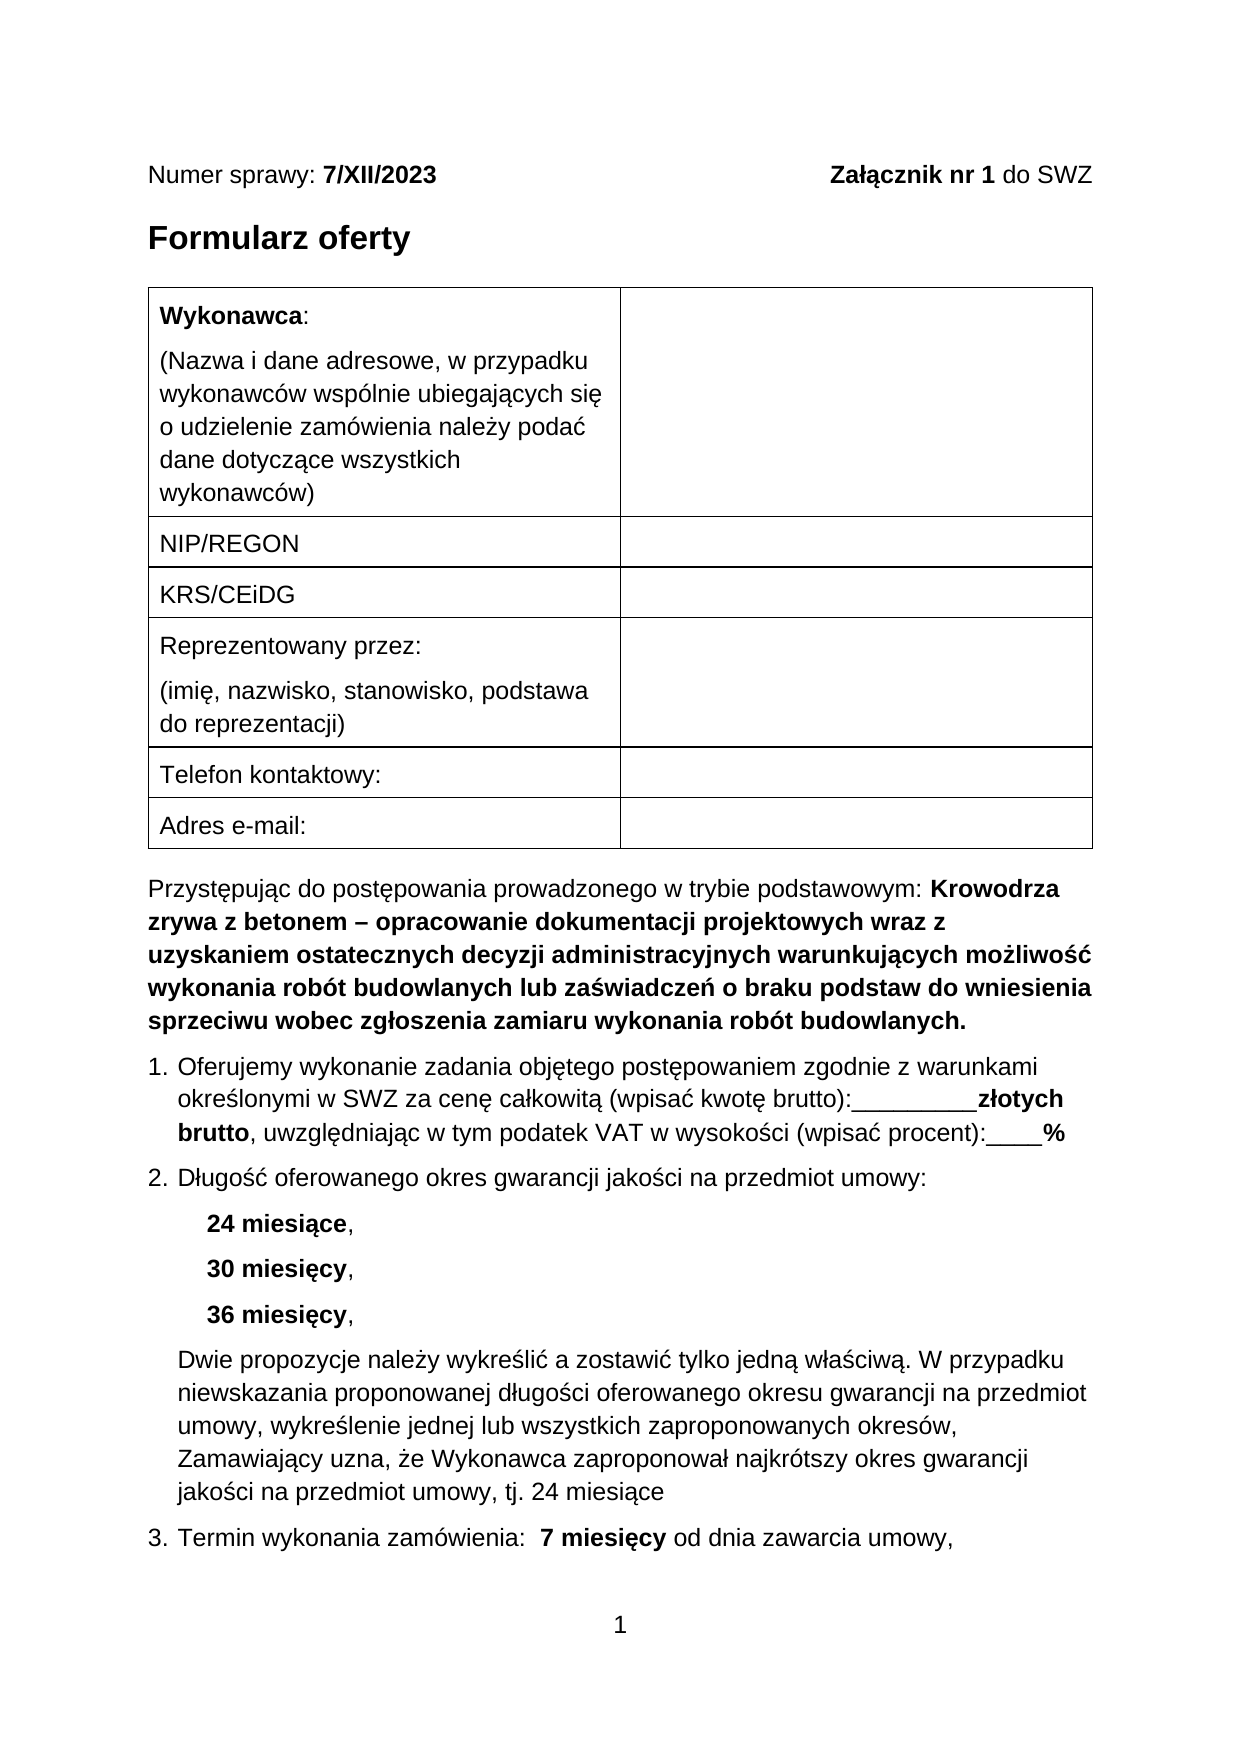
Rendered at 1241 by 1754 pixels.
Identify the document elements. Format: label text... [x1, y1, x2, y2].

table_cell [621, 798, 1092, 848]
text Numer sprawy: 7/XII/2023 Załącznik nr 1 do SWZ [148, 160, 1093, 189]
table_cell KRS/CEiDG [149, 568, 620, 617]
subtitle Formularz oferty [148, 218, 1093, 257]
text Przystępując do postępowania prowadzonego w trybie podstawowym: Krowodrza zrywa z betonem – opracowanie dokumentacji projektowych wraz z uzyskaniem ostatecznych decyzji administracyjnych warunkujących możliwość wykonania robót budowlanych lub zaświadczeń o braku podstaw do wniesienia sprzeciwu wobec zgłoszenia zamiaru wykonania robót budowlanych. [148, 874, 1093, 1035]
list Długość oferowanego okres gwarancji jakości na przedmiot umowy: [148, 1163, 1093, 1192]
list 36 miesięcy, [207, 1299, 1093, 1328]
table_cell Reprezentowany przez: (imię, nazwisko, stanowisko, podstawa do reprezentacji) [149, 618, 620, 746]
table_header Wykonawca: (Nazwa i dane adresowe, w przypadku wykonawców wspólnie ubiegających się o udzielenie zamówienia należy podać dane dotyczące wszystkich wykonawców) [149, 288, 620, 516]
text Dwie propozycje należy wykreślić a zostawić tylko jedną właściwą. W przypadku niewskazania proponowanej długości oferowanego okresu gwarancji na przedmiot umowy, wykreślenie jednej lub wszystkich zaproponowanych okresów, Zamawiający uzna, że Wykonawca zaproponował najkrótszy okres gwarancji jakości na przedmiot umowy, tj. 24 miesiące [177, 1345, 1093, 1506]
table_cell NIP/REGON [149, 517, 620, 566]
table_cell Adres e-mail: [149, 798, 620, 848]
table_cell Telefon kontaktowy: [149, 748, 620, 797]
table_cell [621, 517, 1092, 566]
table_cell [621, 618, 1092, 746]
list 30 miesięcy, [207, 1254, 1093, 1283]
list Oferujemy wykonanie zadania objętego postępowaniem zgodnie z warunkami określonymi w SWZ za cenę całkowitą (wpisać kwotę brutto):_________złotych brutto, uwzględniając w tym podatek VAT w wysokości (wpisać procent):____% [148, 1051, 1093, 1146]
table_header [621, 288, 1092, 516]
table_cell [621, 748, 1092, 797]
list Termin wykonania zamówienia: 7 miesięcy od dnia zawarcia umowy, [148, 1523, 1093, 1551]
list 24 miesiące, [207, 1208, 1093, 1237]
table_cell [621, 568, 1092, 617]
